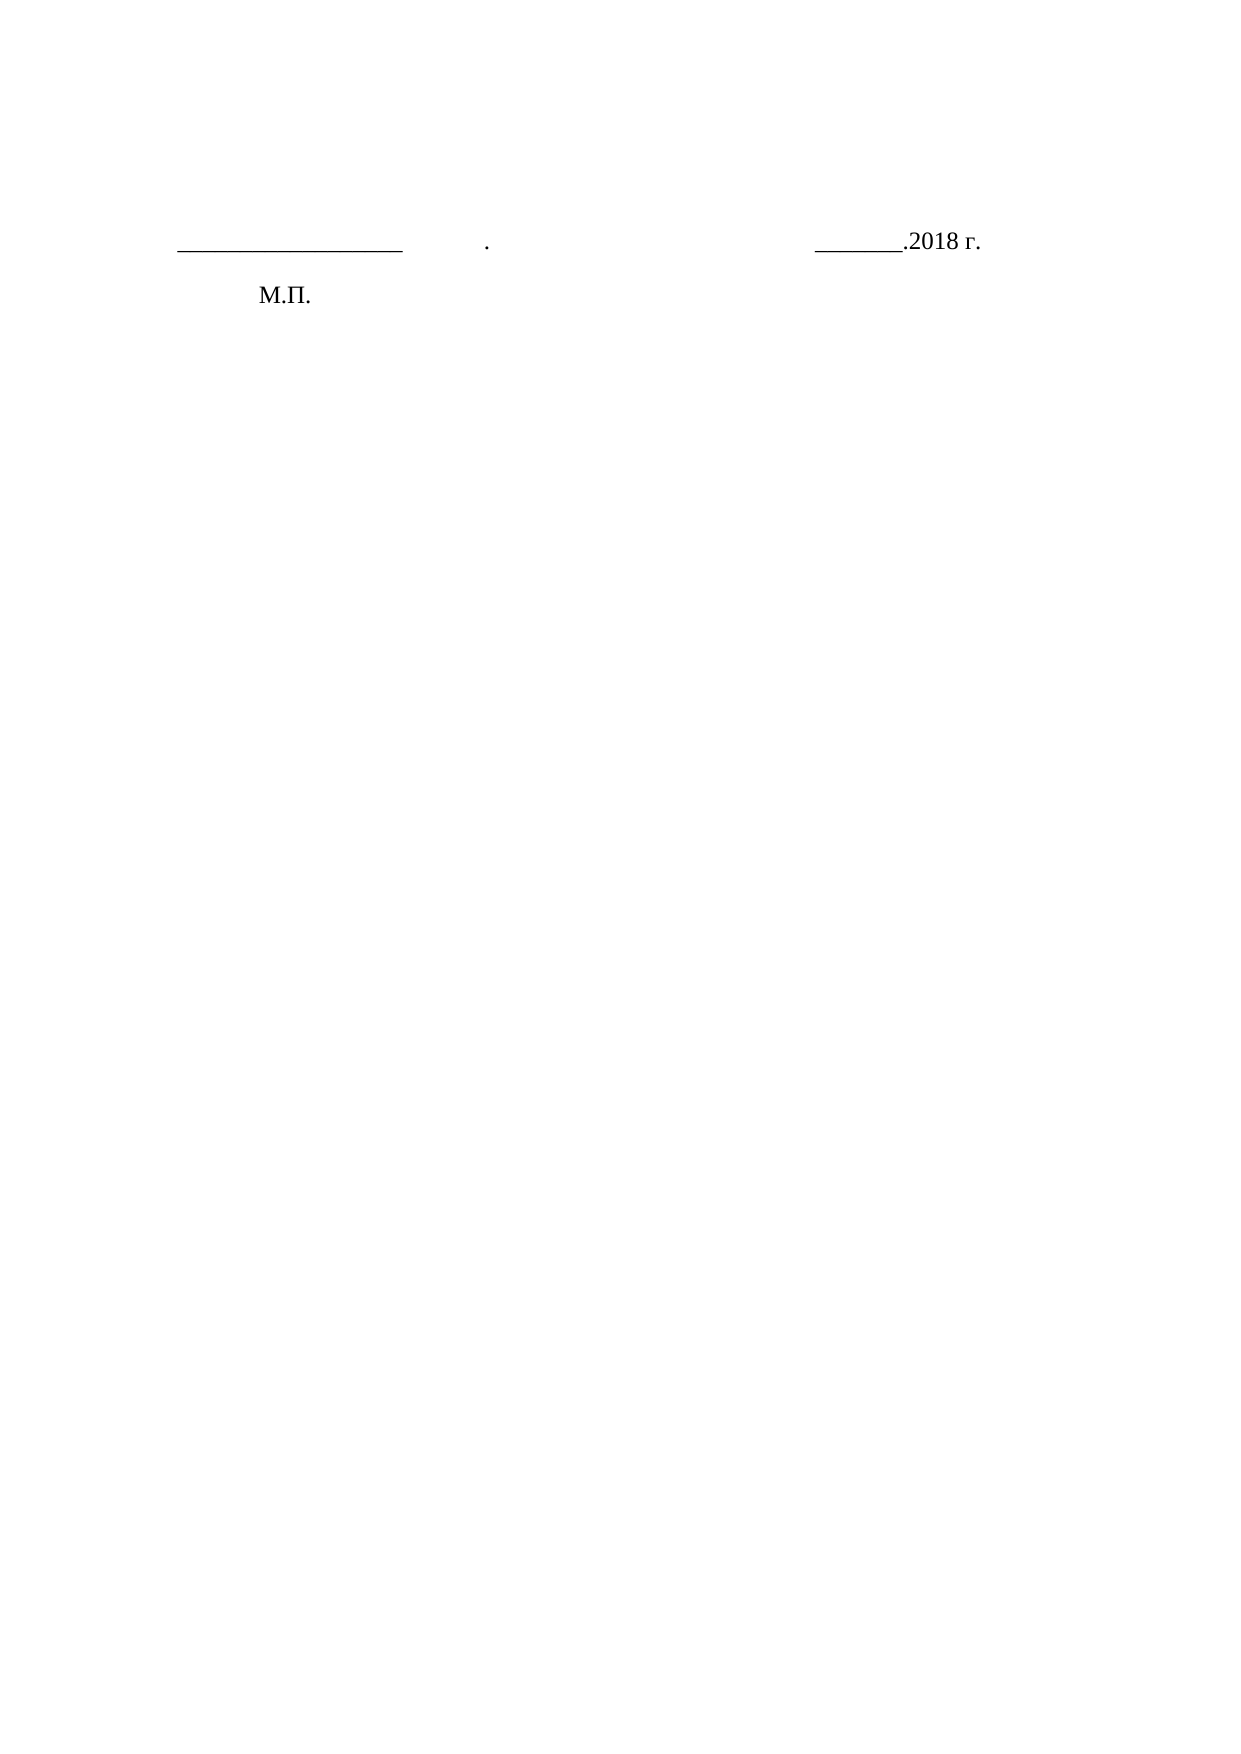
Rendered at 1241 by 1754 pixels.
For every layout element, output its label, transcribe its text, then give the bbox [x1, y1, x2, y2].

text __________________ . _______.2018 г. [177, 226, 1152, 254]
text М.П. [177, 280, 1152, 308]
